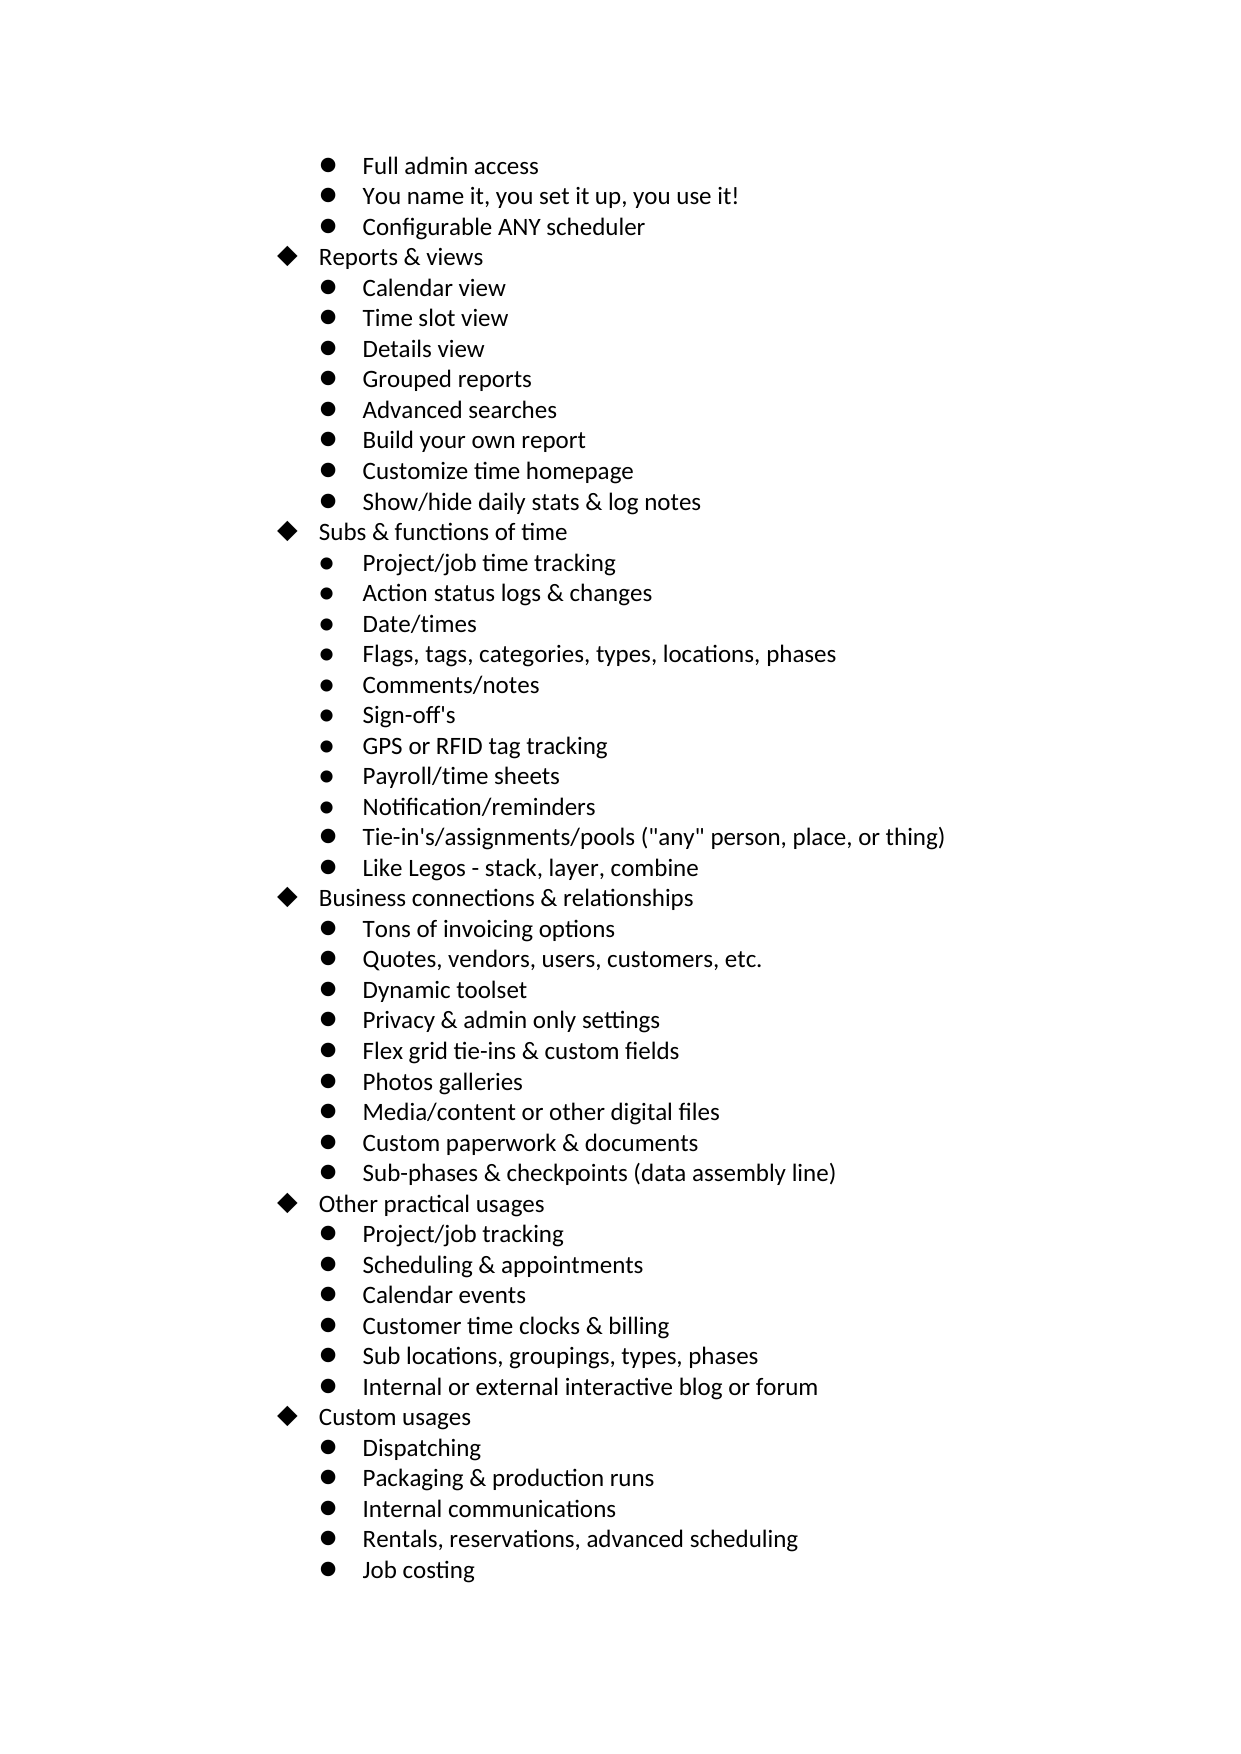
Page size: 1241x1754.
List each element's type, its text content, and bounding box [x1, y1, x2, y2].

list Reports & views [275, 242, 1053, 272]
list Other practical usages [275, 1188, 1053, 1218]
list GPS or RFID tag tracking [319, 730, 1053, 760]
list You name it, you set it up, you use it! [319, 181, 1053, 211]
list Tons of invoicing options [319, 913, 1053, 943]
list Sub locations, groupings, types, phases [319, 1340, 1053, 1371]
list Notification/reminders [319, 791, 1053, 821]
list Custom paperwork & documents [319, 1127, 1053, 1157]
list Calendar view [319, 272, 1053, 303]
list Build your own report [319, 425, 1053, 455]
list Dispatching [319, 1432, 1053, 1462]
list Full admin access [319, 150, 1053, 181]
list Dynamic toolset [319, 974, 1053, 1004]
list Media/content or other digital files [319, 1096, 1053, 1127]
list Sub-phases & checkpoints (data assembly line) [319, 1157, 1053, 1188]
list Quotes, vendors, users, customers, etc. [319, 943, 1053, 974]
list Photos galleries [319, 1066, 1053, 1096]
list Customize time homepage [319, 455, 1053, 486]
list Project/job tracking [319, 1218, 1053, 1249]
list Custom usages [275, 1401, 1053, 1432]
list Flex grid tie-ins & custom fields [319, 1035, 1053, 1066]
list Advanced searches [319, 394, 1053, 425]
list Internal or external interactive blog or forum [319, 1371, 1053, 1401]
list Rentals, reservations, advanced scheduling [319, 1523, 1053, 1554]
list Flags, tags, categories, types, locations, phases [319, 638, 1053, 669]
list Job costing [319, 1554, 1053, 1584]
list Like Legos - stack, layer, combine [319, 852, 1053, 882]
list Configurable ANY scheduler [319, 211, 1053, 242]
list Internal communications [319, 1493, 1053, 1523]
list Sign-off's [319, 699, 1053, 730]
list Comments/notes [319, 669, 1053, 699]
list Date/times [319, 608, 1053, 638]
list Payroll/time sheets [319, 760, 1053, 791]
list Project/job time tracking [319, 547, 1053, 577]
list Subs & functions of time [275, 516, 1053, 547]
list Grouped reports [319, 364, 1053, 394]
list Customer time clocks & billing [319, 1310, 1053, 1340]
list Details view [319, 333, 1053, 364]
list Scheduling & appointments [319, 1249, 1053, 1279]
list Action status logs & changes [319, 577, 1053, 608]
list Privacy & admin only settings [319, 1004, 1053, 1035]
list Tie-in's/assignments/pools ("any" person, place, or thing) [319, 821, 1053, 852]
list Calendar events [319, 1279, 1053, 1310]
list Show/hide daily stats & log notes [319, 486, 1053, 516]
list Business connections & relationships [275, 882, 1053, 913]
list Time slot view [319, 303, 1053, 333]
list Packaging & production runs [319, 1462, 1053, 1493]
